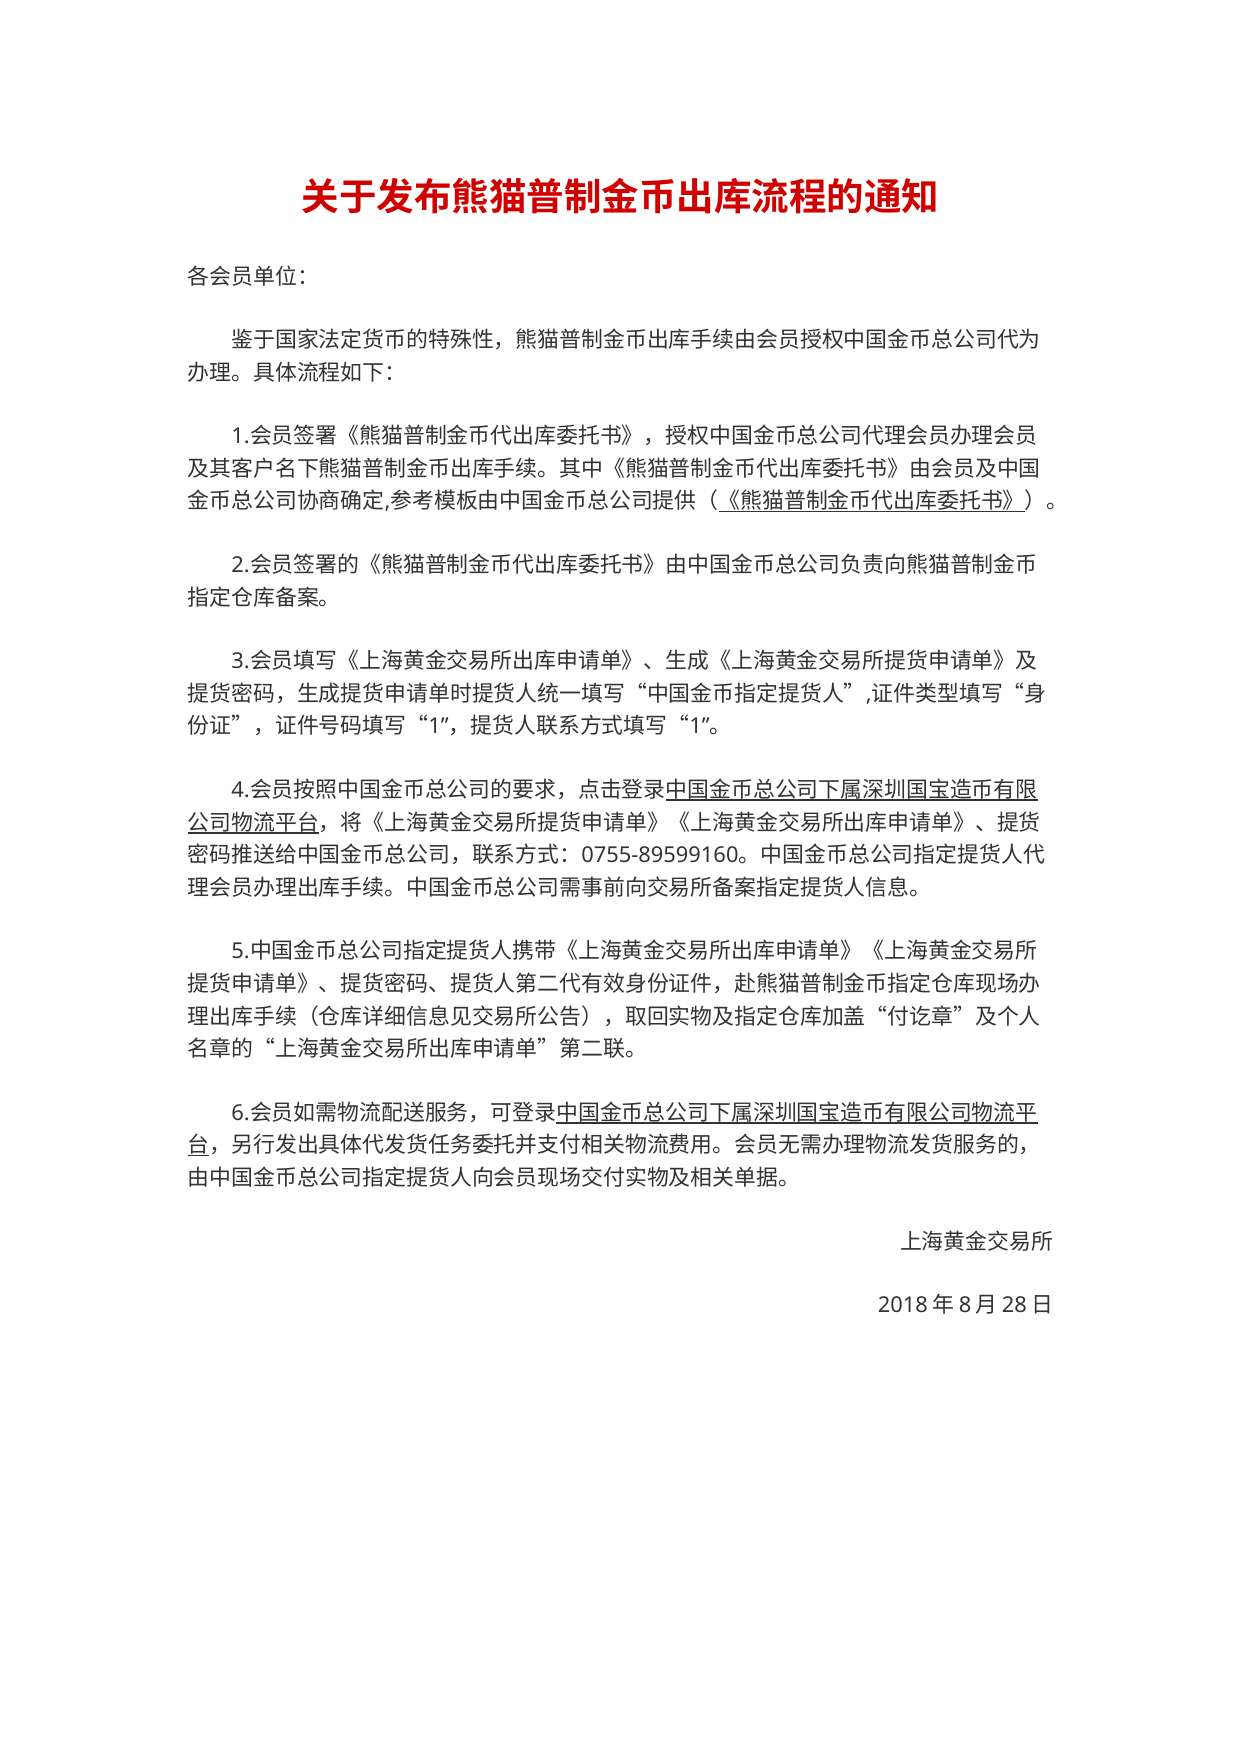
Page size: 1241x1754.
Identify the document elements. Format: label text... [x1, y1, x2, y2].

text 1.会员签署《熊猫普制金币代出库委托书》，授权中国金币总公司代理会员办理会员及其客户名下熊猫普制金币出库手续。其中《熊猫普制金币代出库委托书》由会员及中国金币总公司协商确定,参考模板由中国金币总公司提供（《熊猫普制金币代出库委托书》）。 [187, 418, 1053, 516]
text 5.中国金币总公司指定提货人携带《上海黄金交易所出库申请单》《上海黄金交易所提货申请单》、提货密码、提货人第二代有效身份证件，赴熊猫普制金币指定仓库现场办理出库手续（仓库详细信息见交易所公告），取回实物及指定仓库加盖“付讫章”及个人名章的“上海黄金交易所出库申请单”第二联。 [187, 933, 1053, 1063]
text 6.会员如需物流配送服务，可登录中国金币总公司下属深圳国宝造币有限公司物流平台，另行发出具体代发货任务委托并支付相关物流费用。会员无需办理物流发货服务的，由中国金币总公司指定提货人向会员现场交付实物及相关单据。 [187, 1094, 1053, 1192]
text 各会员单位： [187, 258, 1053, 291]
text 4.会员按照中国金币总公司的要求，点击登录中国金币总公司下属深圳国宝造币有限公司物流平台，将《上海黄金交易所提货申请单》《上海黄金交易所出库申请单》、提货密码推送给中国金币总公司，联系方式：0755-89599160。中国金币总公司指定提货人代理会员办理出库手续。中国金币总公司需事前向交易所备案指定提货人信息。 [187, 772, 1053, 902]
text 3.会员填写《上海黄金交易所出库申请单》、生成《上海黄金交易所提货申请单》及提货密码，生成提货申请单时提货人统一填写“中国金币指定提货人”,证件类型填写“身份证”，证件号码填写“1”，提货人联系方式填写“1”。 [187, 643, 1053, 741]
text 2018年8月28日 [187, 1287, 932, 1319]
text 2.会员签署的《熊猫普制金币代出库委托书》由中国金币总公司负责向熊猫普制金币指定仓库备案。 [187, 547, 1053, 612]
text 鉴于国家法定货币的特殊性，熊猫普制金币出库手续由会员授权中国金币总公司代为办理。具体流程如下： [187, 322, 1053, 387]
subtitle 关于发布熊猫普制金币出库流程的通知 [187, 162, 1053, 227]
text 上海黄金交易所 [187, 1223, 1053, 1256]
